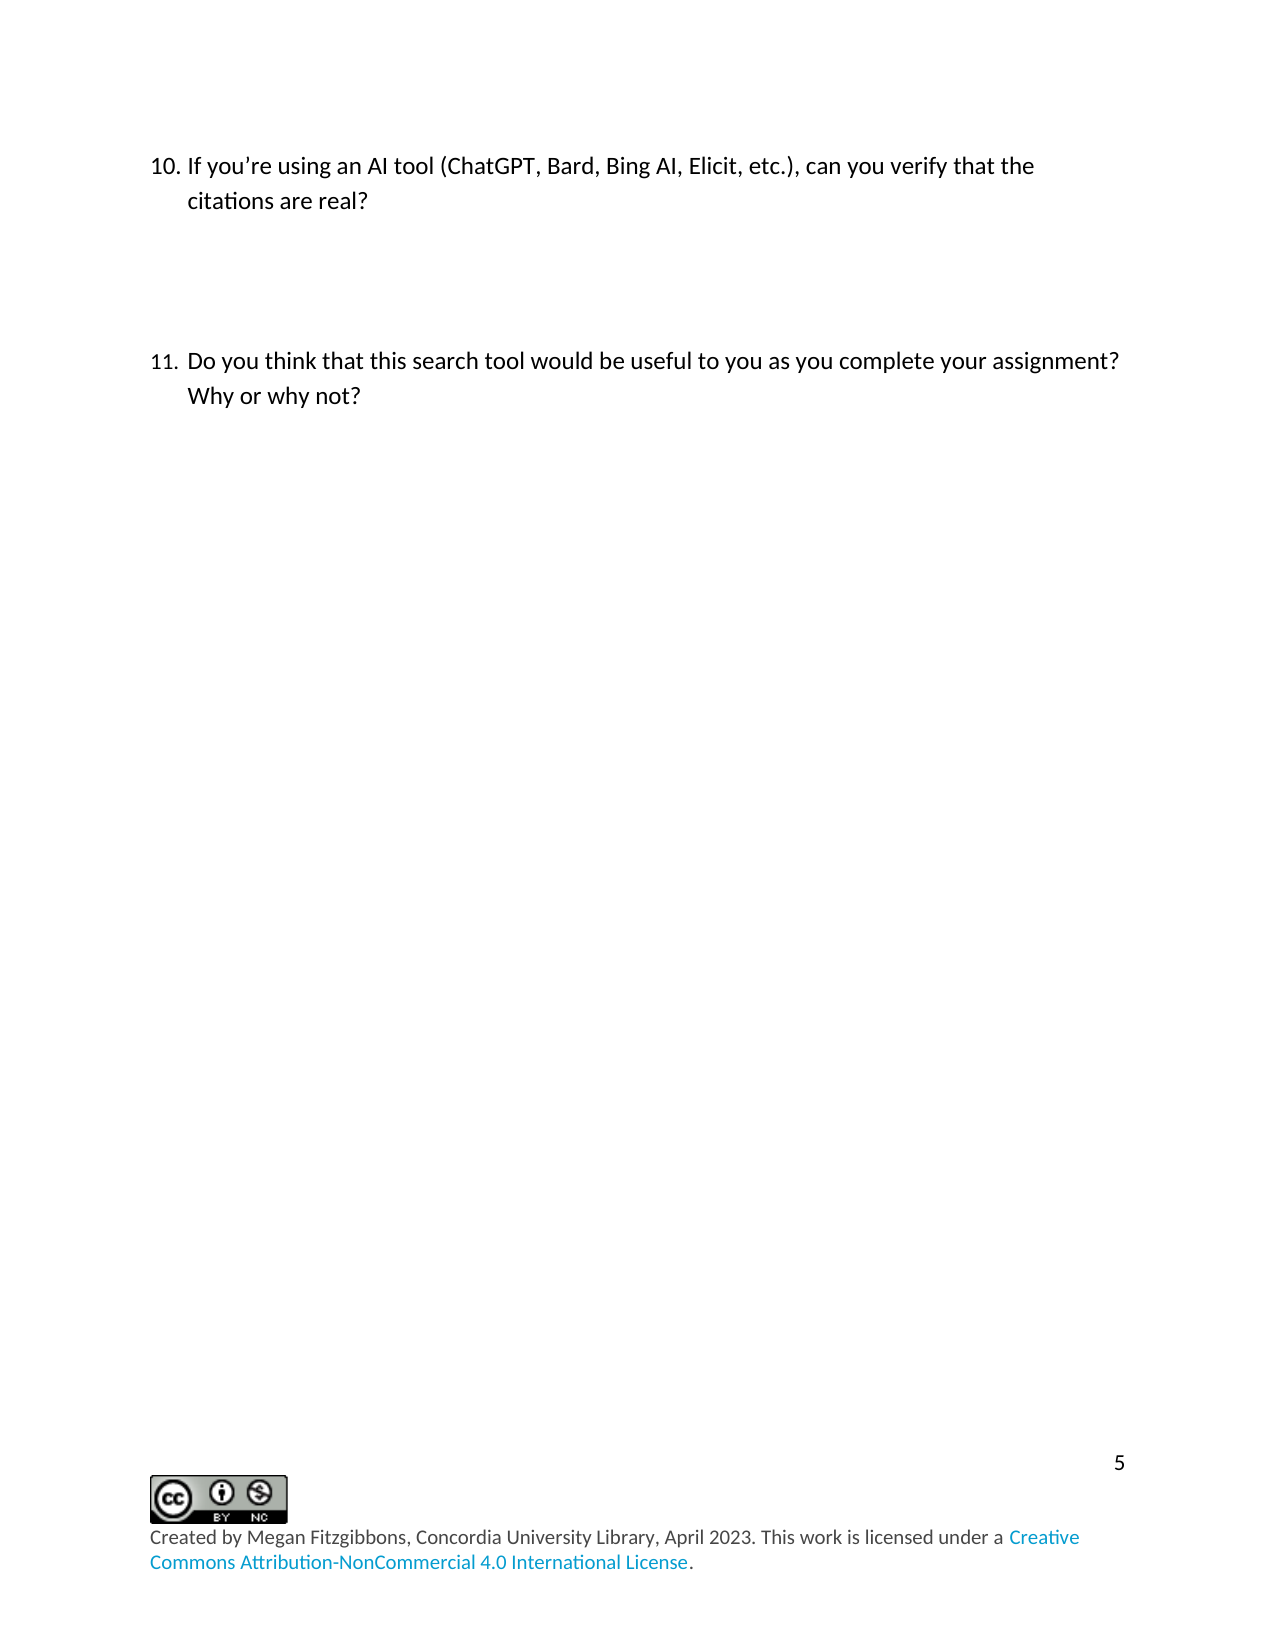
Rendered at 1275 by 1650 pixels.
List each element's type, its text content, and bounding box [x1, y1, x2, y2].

picture [150, 1475, 288, 1524]
list Do you think that this search tool would be useful to you as you complete your assignment? Why or why not? [150, 345, 1125, 411]
list If you’re using an AI tool (ChatGPT, Bard, Bing AI, Elicit, etc.), can you verify that the citations are real? [150, 150, 1125, 216]
